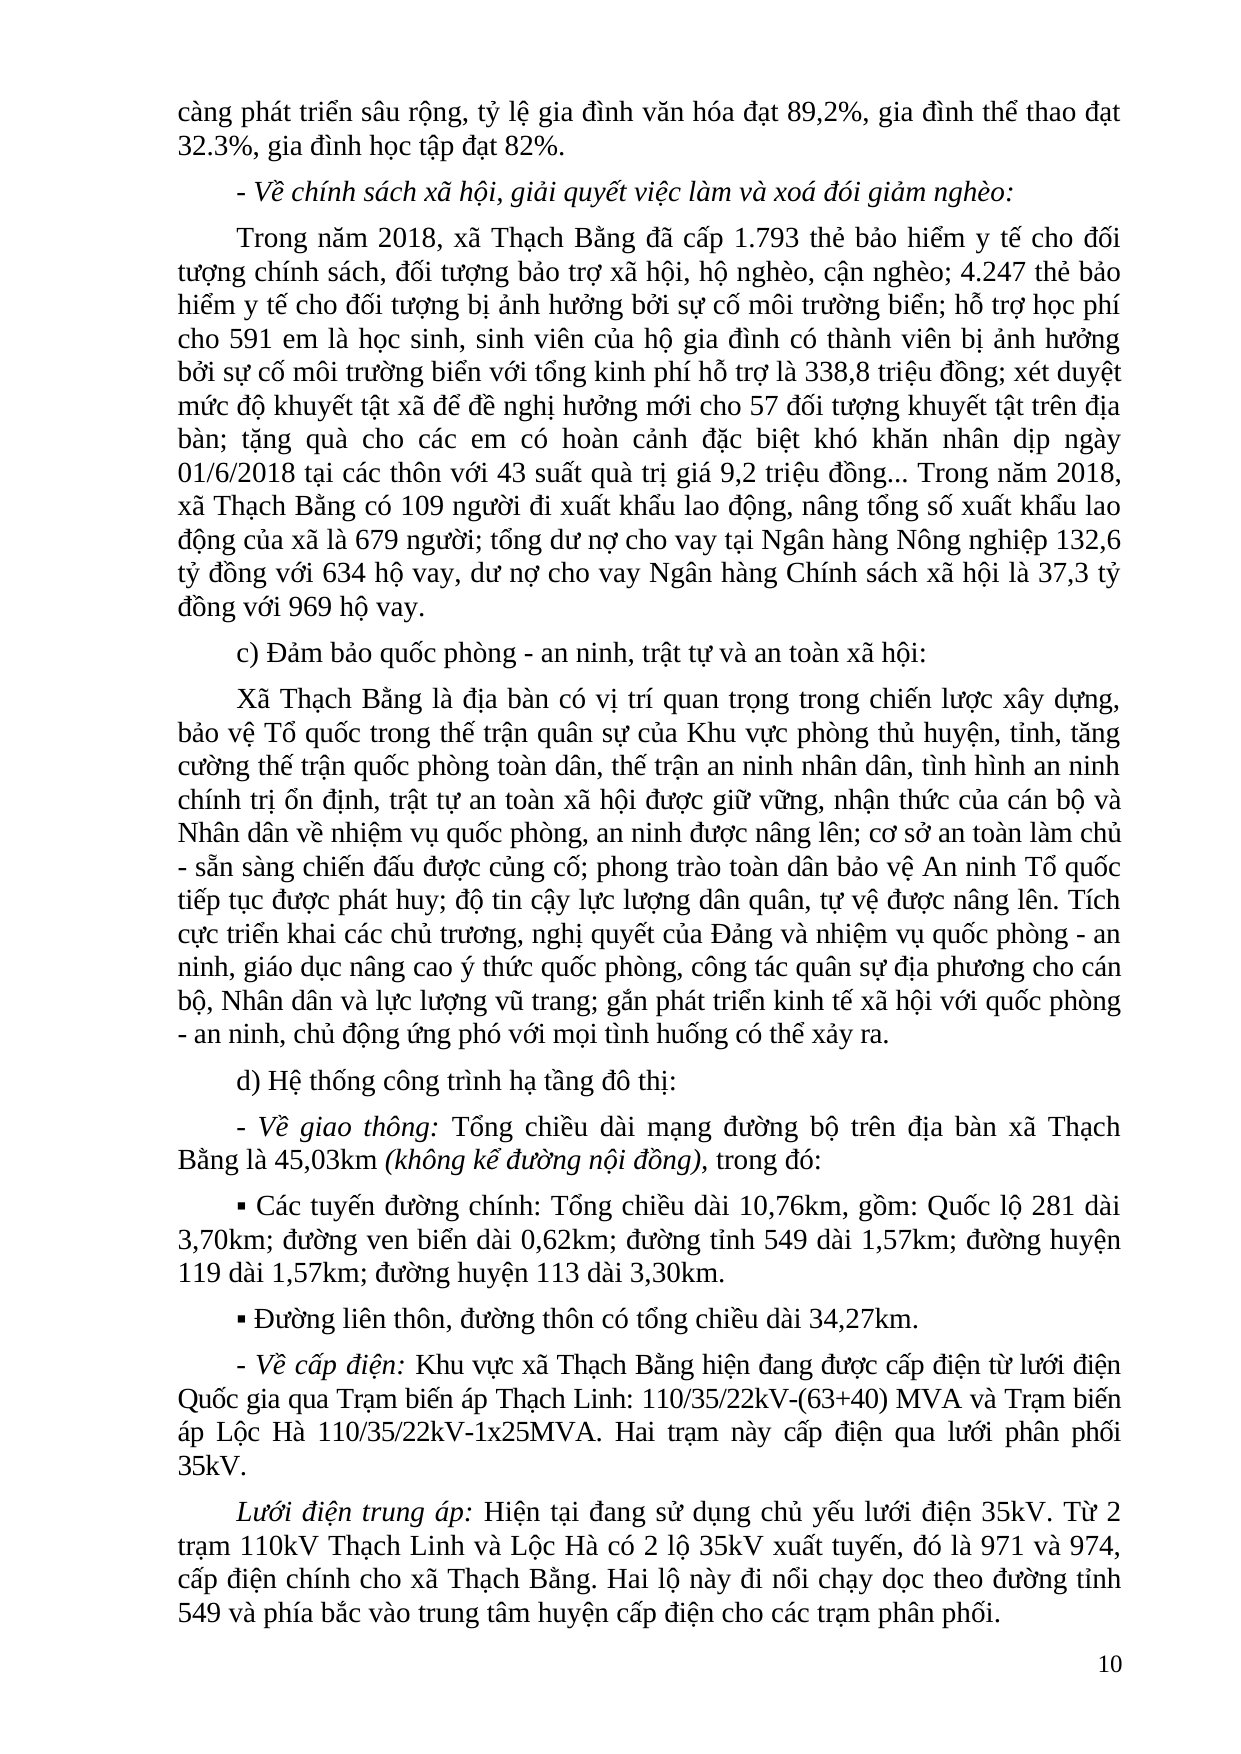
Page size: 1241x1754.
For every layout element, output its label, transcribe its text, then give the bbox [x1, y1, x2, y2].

text Xã Thạch Bằng là địa bàn có vị trí quan trọng trong chiến lược xây dựng, bảo vệ Tổ quốc trong thế trận quân sự của Khu vực phòng thủ huyện, tỉnh, tăng cường thế trận quốc phòng toàn dân, thế trận an ninh nhân dân, tình hình an ninh chính trị ổn định, trật tự an toàn xã hội được giữ vững, nhận thức của cán bộ và Nhân dân về nhiệm vụ quốc phòng, an ninh được nâng lên; cơ sở an toàn làm chủ - sẵn sàng chiến đấu được củng cố; phong trào toàn dân bảo vệ An ninh Tổ quốc tiếp tục được phát huy; độ tin cậy lực lượng dân quân, tự vệ được nâng lên. Tích cực triển khai các chủ trương, nghị quyết của Đảng và nhiệm vụ quốc phòng - an ninh, giáo dục nâng cao ý thức quốc phòng, công tác quân sự địa phương cho cán bộ, Nhân dân và lực lượng vũ trang; gắn phát triển kinh tế xã hội với quốc phòng - an ninh, chủ động ứng phó với mọi tình huống có thể xảy ra. [177, 681, 1122, 1050]
text ▪ Đường liên thôn, đường thôn có tổng chiều dài 34,27km. [177, 1301, 1122, 1335]
text c) Đảm bảo quốc phòng - an ninh, trật tự và an toàn xã hội: [177, 635, 1122, 669]
text ▪ Các tuyến đường chính: Tổng chiều dài 10,76km, gồm: Quốc lộ 281 dài 3,70km; đường ven biển dài 0,62km; đường tỉnh 549 dài 1,57km; đường huyện 119 dài 1,57km; đường huyện 113 dài 3,30km. [177, 1188, 1122, 1289]
text - Về giao thông: Tổng chiều dài mạng đường bộ trên địa bàn xã Thạch Bằng là 45,03km (không kể đường nội đồng), trong đó: [177, 1109, 1122, 1176]
text Lưới điện trung áp: Hiện tại đang sử dụng chủ yếu lưới điện 35kV. Từ 2 trạm 110kV Thạch Linh và Lộc Hà có 2 lộ 35kV xuất tuyến, đó là 971 và 974, cấp điện chính cho xã Thạch Bằng. Hai lộ này đi nổi chạy dọc theo đường tỉnh 549 và phía bắc vào trung tâm huyện cấp điện cho các trạm phân phối. [177, 1494, 1122, 1628]
text Trong năm 2018, xã Thạch Bằng đã cấp 1.793 thẻ bảo hiểm y tế cho đối tượng chính sách, đối tượng bảo trợ xã hội, hộ nghèo, cận nghèo; 4.247 thẻ bảo hiểm y tế cho đối tượng bị ảnh hưởng bởi sự cố môi trường biển; hỗ trợ học phí cho 591 em là học sinh, sinh viên của hộ gia đình có thành viên bị ảnh hưởng bởi sự cố môi trường biển với tổng kinh phí hỗ trợ là 338,8 triệu đồng; xét duyệt mức độ khuyết tật xã để đề nghị hưởng mới cho 57 đối tượng khuyết tật trên địa bàn; tặng quà cho các em có hoàn cảnh đặc biệt khó khăn nhân dịp ngày 01/6/2018 tại các thôn với 43 suất quà trị giá 9,2 triệu đồng... Trong năm 2018, xã Thạch Bằng có 109 người đi xuất khẩu lao động, nâng tổng số xuất khẩu lao động của xã là 679 người; tổng dư nợ cho vay tại Ngân hàng Nông nghiệp 132,6 tỷ đồng với 634 hộ vay, dư nợ cho vay Ngân hàng Chính sách xã hội là 37,3 tỷ đồng với 969 hộ vay. [177, 220, 1122, 623]
text - Về chính sách xã hội, giải quyết việc làm và xoá đói giảm nghèo: [177, 174, 1122, 208]
text - Về cấp điện: Khu vực xã Thạch Bằng hiện đang được cấp điện từ lưới điện Quốc gia qua Trạm biến áp Thạch Linh: 110/35/22kV-(63+40) MVA và Trạm biến áp Lộc Hà 110/35/22kV-1x25MVA. Hai trạm này cấp điện qua lưới phân phối 35kV. [177, 1347, 1122, 1482]
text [177, 94, 1122, 162]
text d) Hệ thống công trình hạ tầng đô thị: [177, 1063, 1122, 1096]
